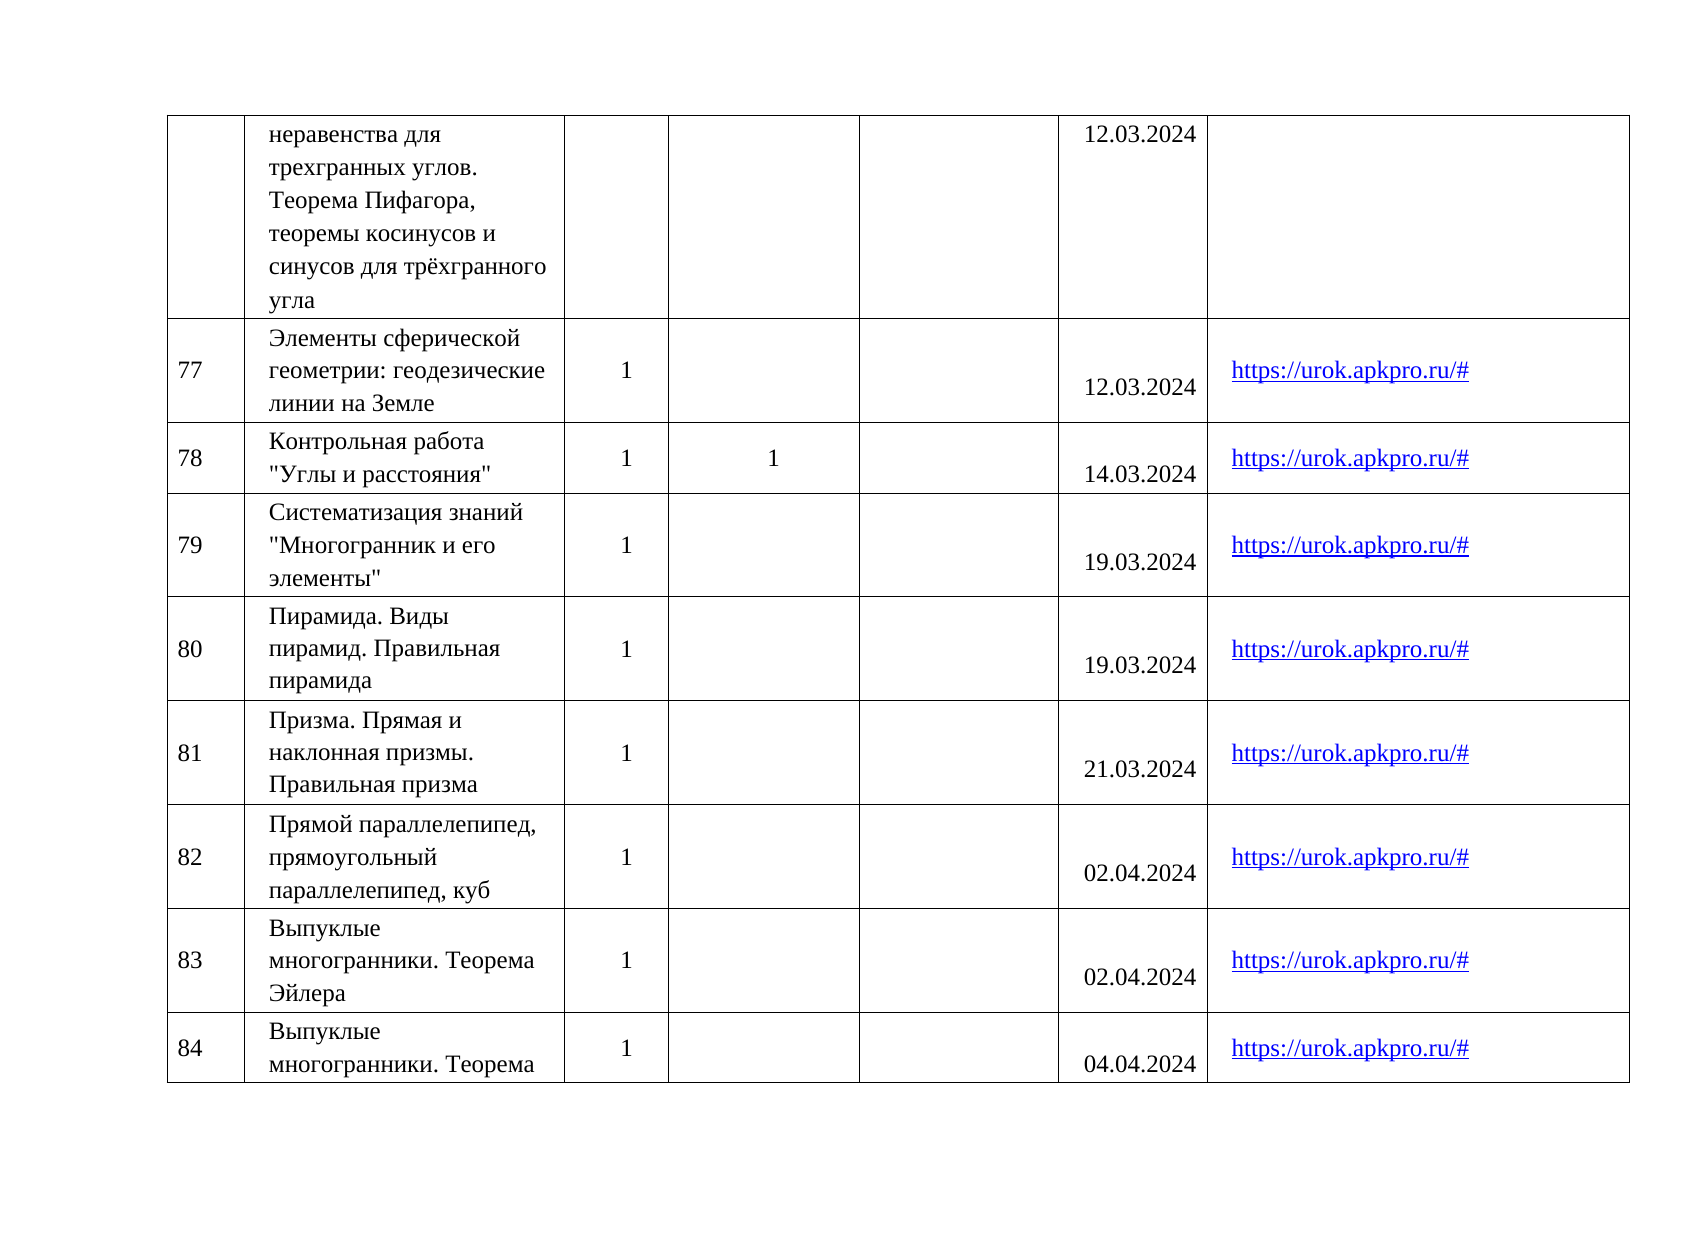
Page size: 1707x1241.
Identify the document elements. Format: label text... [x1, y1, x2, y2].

table_cell 84 [168, 1013, 244, 1082]
table_cell [669, 319, 859, 422]
table_cell 83 [168, 909, 244, 1011]
table_cell [860, 1013, 1058, 1082]
table_cell [669, 494, 859, 596]
table_header [168, 116, 244, 318]
table_cell Выпуклые многогранники. Теорема Эйлера [245, 909, 564, 1011]
table_cell 1 [565, 423, 668, 492]
table_cell Выпуклые многогранники. Теорема [245, 1013, 564, 1082]
table_cell Контрольная работа "Углы и расстояния" [245, 423, 564, 492]
table_header неравенства для трехгранных углов. Теорема Пифагора, теоремы косинусов и синусов для трёхгранного угла [245, 116, 564, 318]
table_cell 1 [565, 701, 668, 804]
table_cell 1 [669, 423, 859, 492]
table_cell https://urok.apkpro.ru/# [1208, 1013, 1629, 1082]
table_cell [860, 909, 1058, 1011]
table_cell 1 [565, 805, 668, 908]
table_header [669, 116, 859, 318]
table_cell [669, 597, 859, 700]
table_cell 02.04.2024 [1059, 909, 1207, 1011]
table_cell 80 [168, 597, 244, 700]
table_cell 82 [168, 805, 244, 908]
table_cell [860, 319, 1058, 422]
table_cell 14.03.2024 [1059, 423, 1207, 492]
table_cell [669, 1013, 859, 1082]
table_cell [860, 494, 1058, 596]
table_cell 19.03.2024 [1059, 494, 1207, 596]
table_cell [860, 597, 1058, 700]
table_cell https://urok.apkpro.ru/# [1208, 494, 1629, 596]
table_cell 1 [565, 909, 668, 1011]
table_cell 78 [168, 423, 244, 492]
table_cell 1 [565, 597, 668, 700]
table_header [1208, 116, 1629, 318]
table_cell https://urok.apkpro.ru/# [1208, 319, 1629, 422]
table_cell 12.03.2024 [1059, 319, 1207, 422]
table_cell 1 [565, 319, 668, 422]
table_cell [669, 701, 859, 804]
table_cell Призма. Прямая и наклонная призмы. Правильная призма [245, 701, 564, 804]
table_cell [860, 423, 1058, 492]
table_cell [860, 805, 1058, 908]
table_cell 02.04.2024 [1059, 805, 1207, 908]
table_cell 79 [168, 494, 244, 596]
table_cell Элементы сферической геометрии: геодезические линии на Земле [245, 319, 564, 422]
table_header 12.03.2024 [1059, 116, 1207, 318]
table_cell Прямой параллелепипед, прямоугольный параллелепипед, куб [245, 805, 564, 908]
table_cell 21.03.2024 [1059, 701, 1207, 804]
table_cell https://urok.apkpro.ru/# [1208, 597, 1629, 700]
table_cell [860, 701, 1058, 804]
table_header [860, 116, 1058, 318]
table_cell 1 [565, 1013, 668, 1082]
table_cell 04.04.2024 [1059, 1013, 1207, 1082]
table_cell 1 [565, 494, 668, 596]
table_cell https://urok.apkpro.ru/# [1208, 805, 1629, 908]
table_cell [669, 909, 859, 1011]
table_cell Пирамида. Виды пирамид. Правильная пирамида [245, 597, 564, 700]
table_cell https://urok.apkpro.ru/# [1208, 909, 1629, 1011]
table_header [565, 116, 668, 318]
table_cell https://urok.apkpro.ru/# [1208, 423, 1629, 492]
table_cell [669, 805, 859, 908]
table_cell 19.03.2024 [1059, 597, 1207, 700]
table_cell Систематизация знаний "Многогранник и его элементы" [245, 494, 564, 596]
table_cell 81 [168, 701, 244, 804]
table_cell https://urok.apkpro.ru/# [1208, 701, 1629, 804]
table_cell 77 [168, 319, 244, 422]
